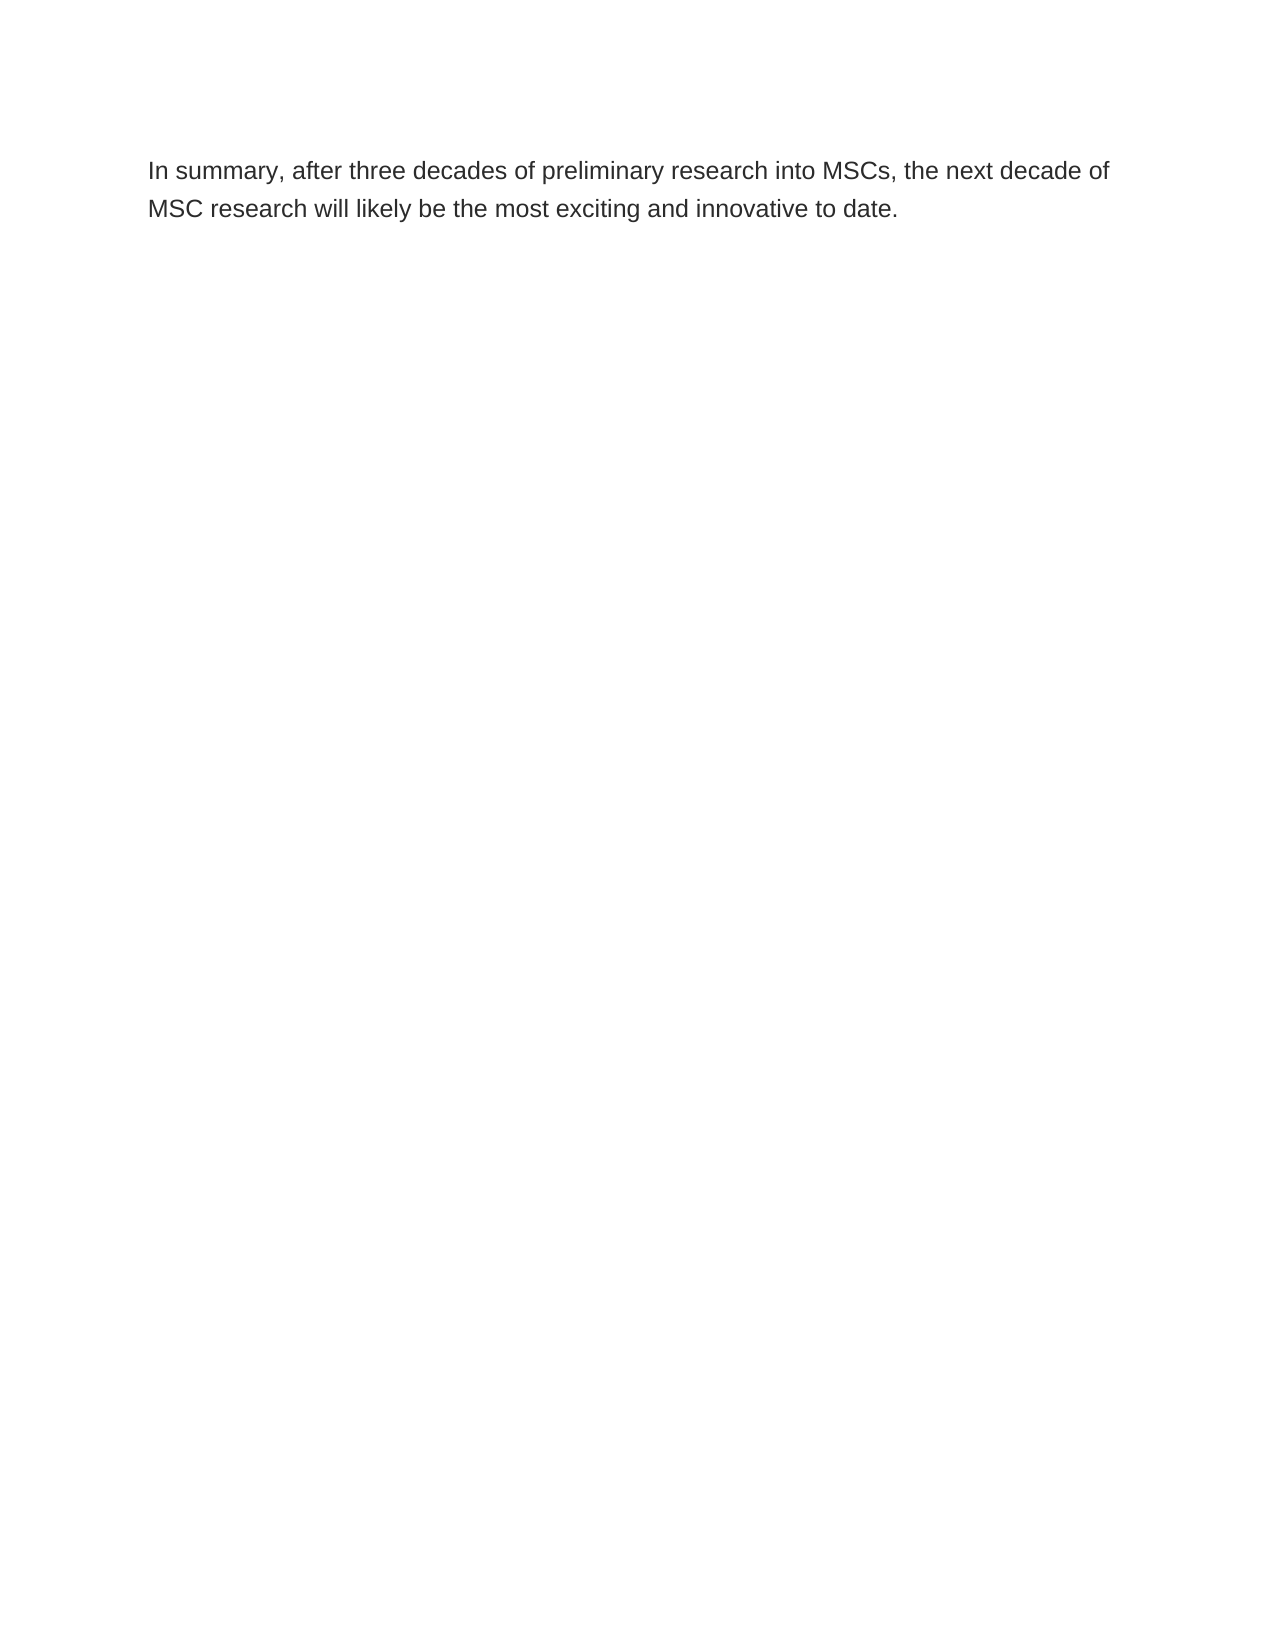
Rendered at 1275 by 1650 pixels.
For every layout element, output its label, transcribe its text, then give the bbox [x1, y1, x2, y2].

text In summary, after three decades of preliminary research into MSCs, the next decade of MSC research will likely be the most exciting and innovative to date. [148, 148, 1127, 223]
